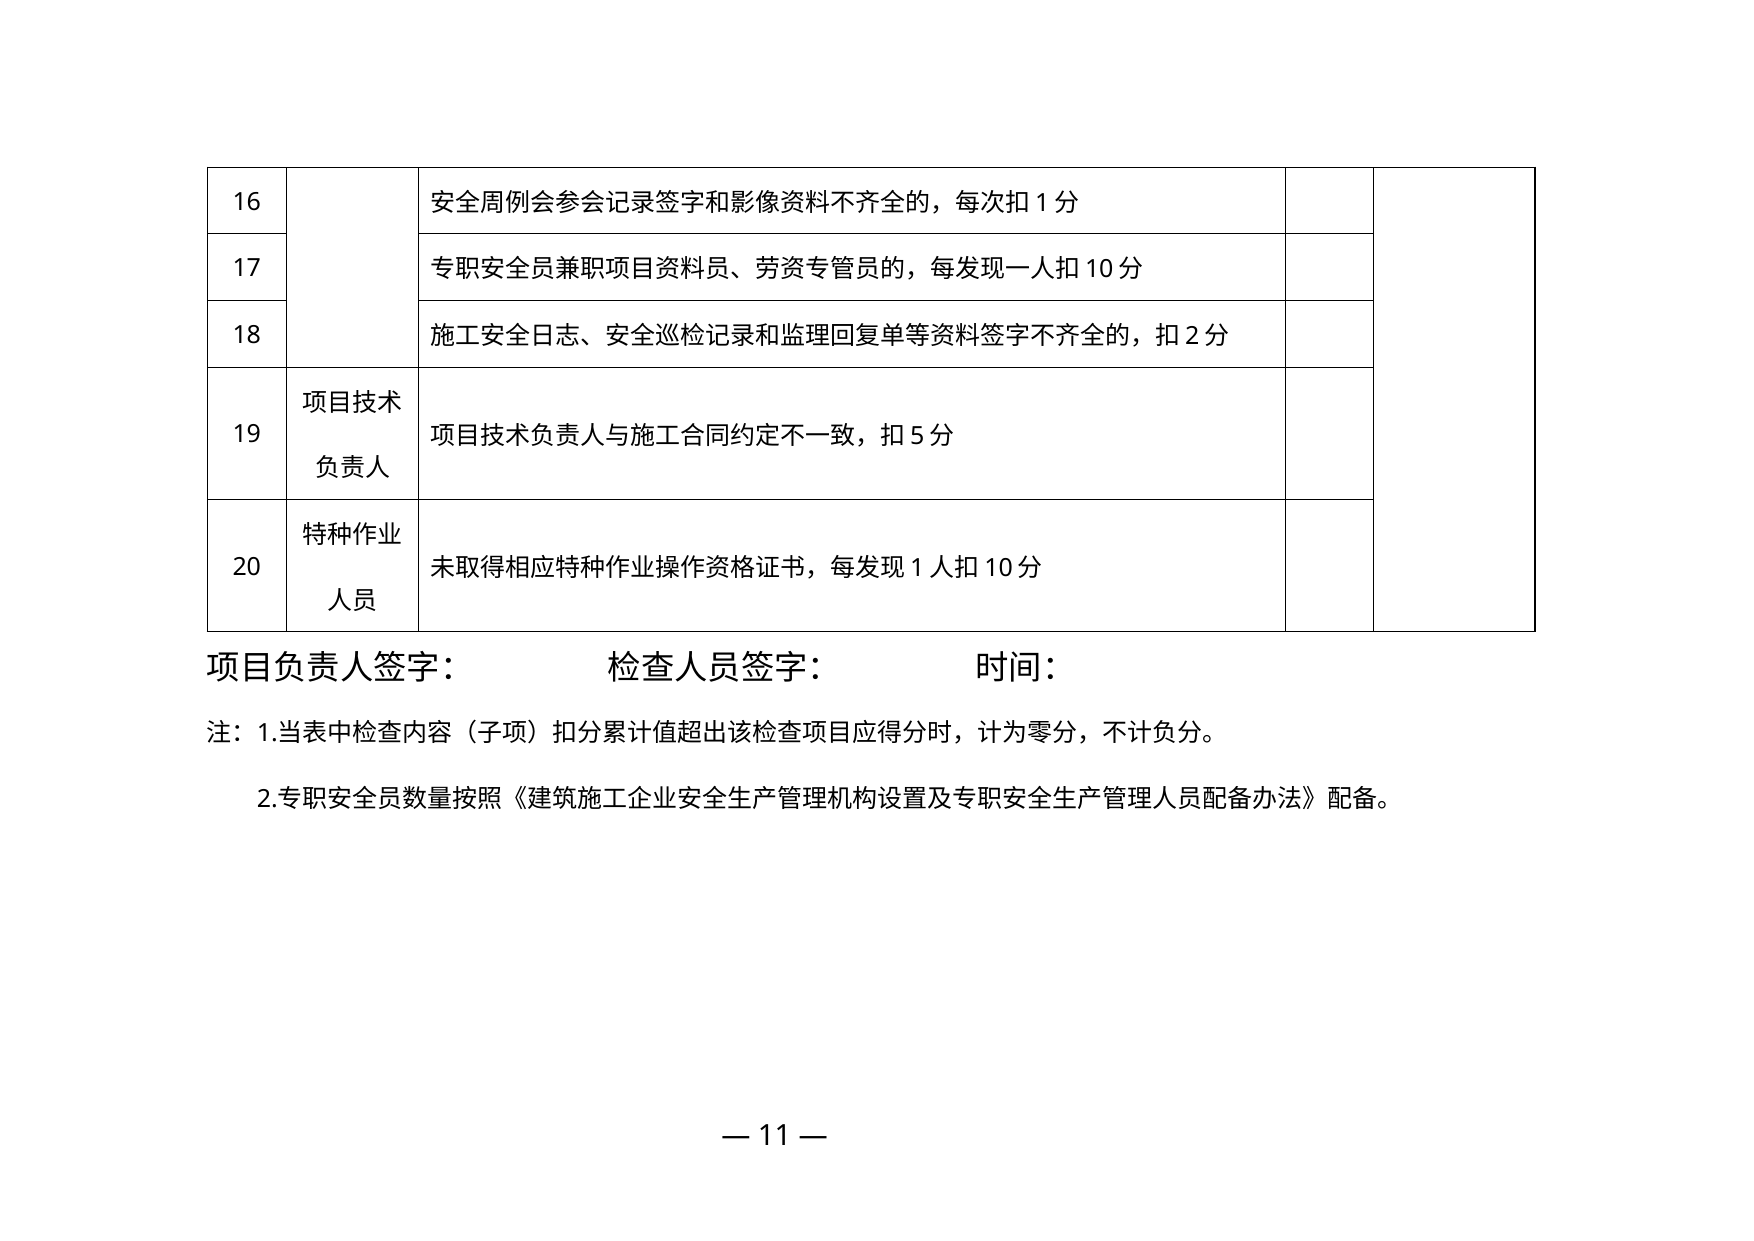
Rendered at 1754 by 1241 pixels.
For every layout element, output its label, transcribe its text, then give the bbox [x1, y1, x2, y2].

table_cell [1286, 500, 1373, 631]
table_cell 20 [208, 500, 286, 631]
table_cell 项目技术负责人 [287, 368, 418, 499]
table_cell [1286, 234, 1373, 300]
table_cell [1286, 301, 1373, 367]
list 2.专职安全员数量按照《建筑施工企业安全生产管理机构设置及专职安全生产管理人员配备办法》配备。 [257, 763, 1535, 829]
text 项目负责人签字： 检查人员签字： 时间： [207, 632, 1535, 698]
table_cell 18 [208, 301, 286, 367]
table_cell 17 [208, 234, 286, 300]
table_cell [1286, 368, 1373, 499]
table_cell [1286, 168, 1373, 233]
text 注：1.当表中检查内容（子项）扣分累计值超出该检查项目应得分时，计为零分，不计负分。 [207, 698, 1535, 763]
table_cell 专职安全员兼职项目资料员、劳资专管员的，每发现一人扣10分 [419, 234, 1285, 300]
table_cell 19 [208, 368, 286, 499]
table_cell 安全周例会参会记录签字和影像资料不齐全的，每次扣1分 [419, 168, 1285, 233]
table_cell 施工安全日志、安全巡检记录和监理回复单等资料签字不齐全的，扣2分 [419, 301, 1285, 367]
table_cell 项目技术负责人与施工合同约定不一致，扣5分 [419, 368, 1285, 499]
table_cell 未取得相应特种作业操作资格证书，每发现1人扣10分 [419, 500, 1285, 631]
table_cell 特种作业人员 [287, 500, 418, 631]
table_cell 16 [208, 168, 286, 233]
